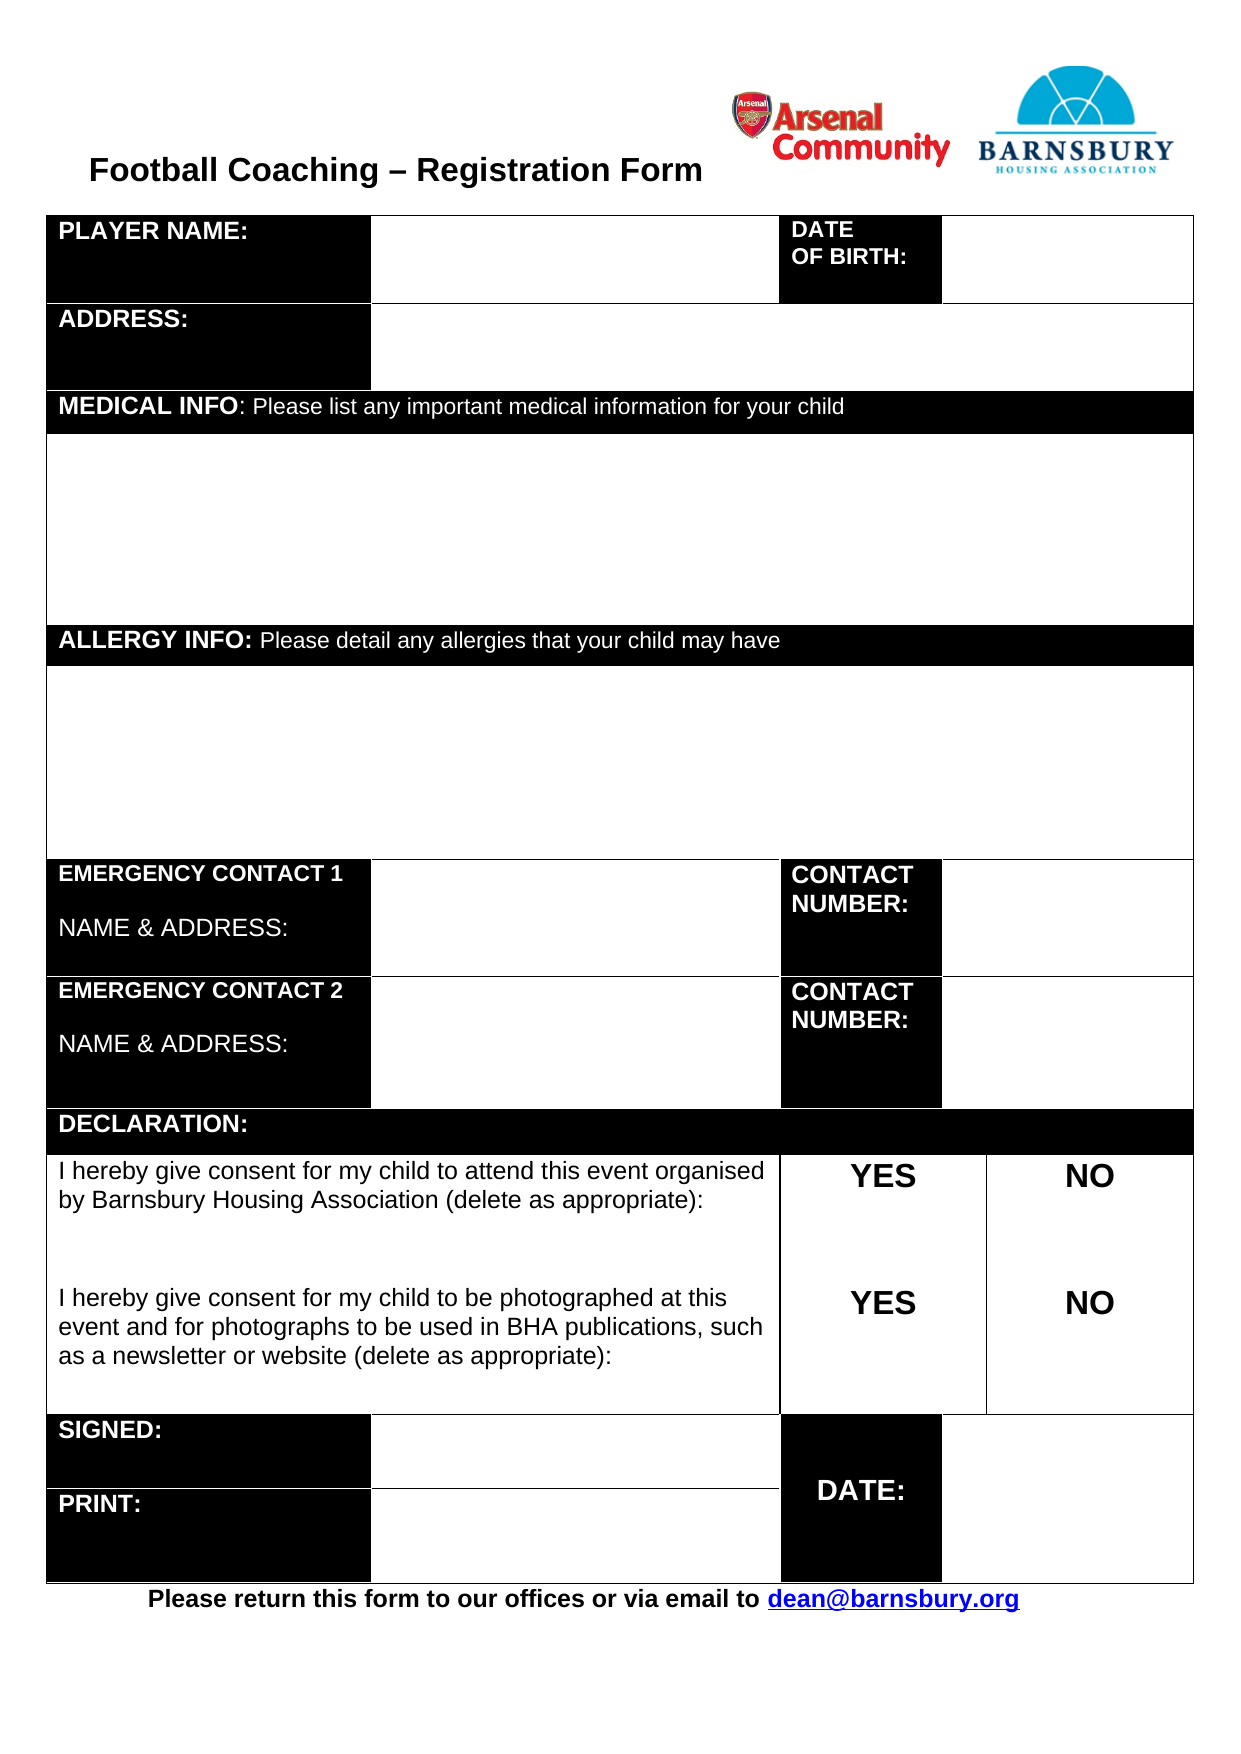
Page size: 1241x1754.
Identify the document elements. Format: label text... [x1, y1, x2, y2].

picture [719, 66, 1176, 187]
table_cell [943, 860, 1193, 976]
table_cell [47, 667, 1193, 859]
table_cell [943, 1415, 1193, 1582]
table_cell NO [987, 1283, 1193, 1414]
table_cell I hereby give consent for my child to be photographed at this event and for photographs to be used in BHA publications, such as a newsletter or website (delete as appropriate): [47, 1283, 779, 1414]
table_cell [372, 1415, 779, 1488]
table_cell CONTACT NUMBER: [781, 977, 942, 1108]
table_cell ADDRESS: [47, 304, 371, 390]
table_cell MEDICAL INFO: Please list any important medical information for your child [47, 391, 1193, 434]
table_cell I hereby give consent for my child to attend this event organised by Barnsbury Housing Association (delete as appropriate): [47, 1156, 779, 1282]
table_cell DATE: [781, 1415, 942, 1582]
table_cell YES [781, 1156, 986, 1282]
table_header DATE OF BIRTH: [781, 216, 942, 303]
table_cell [47, 435, 1193, 624]
table_cell EMERGENCY CONTACT 2 NAME & ADDRESS: [47, 977, 371, 1108]
table_cell SIGNED: [47, 1415, 371, 1488]
table_header [943, 216, 1193, 303]
table_cell [372, 977, 779, 1108]
text Football Coaching – Registration Form [89, 150, 1092, 189]
table_cell NO [987, 1156, 1193, 1282]
table_cell [943, 977, 1193, 1108]
table_cell ALLERGY INFO: Please detail any allergies that your child may have [47, 625, 1193, 666]
table_cell [372, 304, 1193, 390]
table_header [372, 216, 779, 303]
table_cell CONTACT NUMBER: [781, 860, 942, 976]
table_cell PRINT: [47, 1489, 371, 1582]
table_cell YES [781, 1283, 986, 1414]
table_cell [372, 860, 779, 976]
table_cell DECLARATION: [47, 1109, 1193, 1155]
table_cell [372, 1489, 779, 1582]
text Please return this form to our offices or via email to dean@barnsbury.org [148, 1584, 1092, 1612]
table_cell EMERGENCY CONTACT 1 NAME & ADDRESS: [47, 860, 371, 976]
table_header PLAYER NAME: [47, 216, 371, 303]
